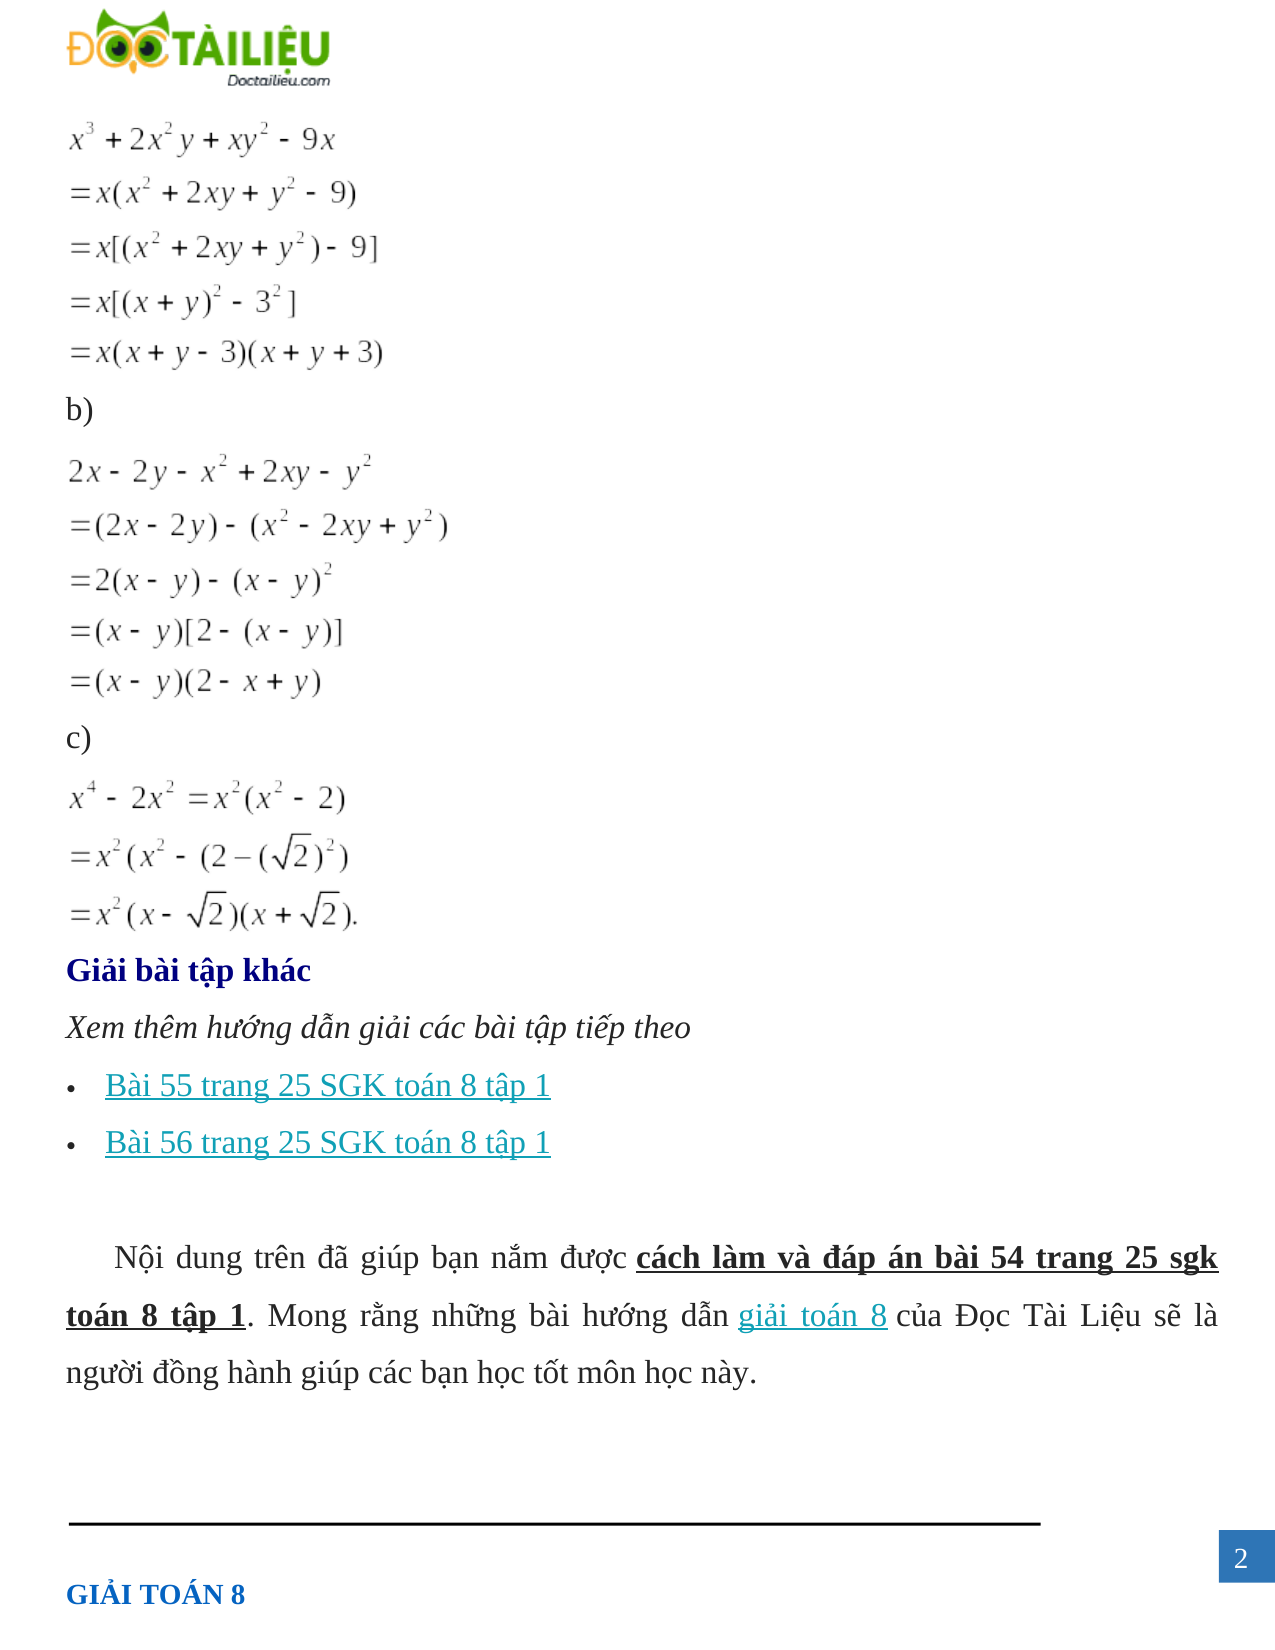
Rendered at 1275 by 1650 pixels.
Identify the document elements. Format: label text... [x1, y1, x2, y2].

text Nội dung trên đã giúp bạn nắm được cách làm và đáp án bài 54 trang 25 sgk toán 8 tập 1. Mong rằng những bài hướng dẫn giải toán 8 của Đọc Tài Liệu sẽ là người đồng hành giúp các bạn học tốt môn học này. [66, 1238, 1219, 1391]
text Giải bài tập khác [66, 950, 1219, 989]
text Xem thêm hướng dẫn giải các bài tập tiếp theo [66, 1008, 1219, 1046]
list Bài 56 trang 25 SGK toán 8 tập 1 [67, 1123, 1219, 1161]
text b) [66, 389, 1219, 428]
text c) [66, 717, 1219, 756]
list Bài 55 trang 25 SGK toán 8 tập 1 [67, 1065, 1219, 1104]
picture [65, 0, 333, 102]
